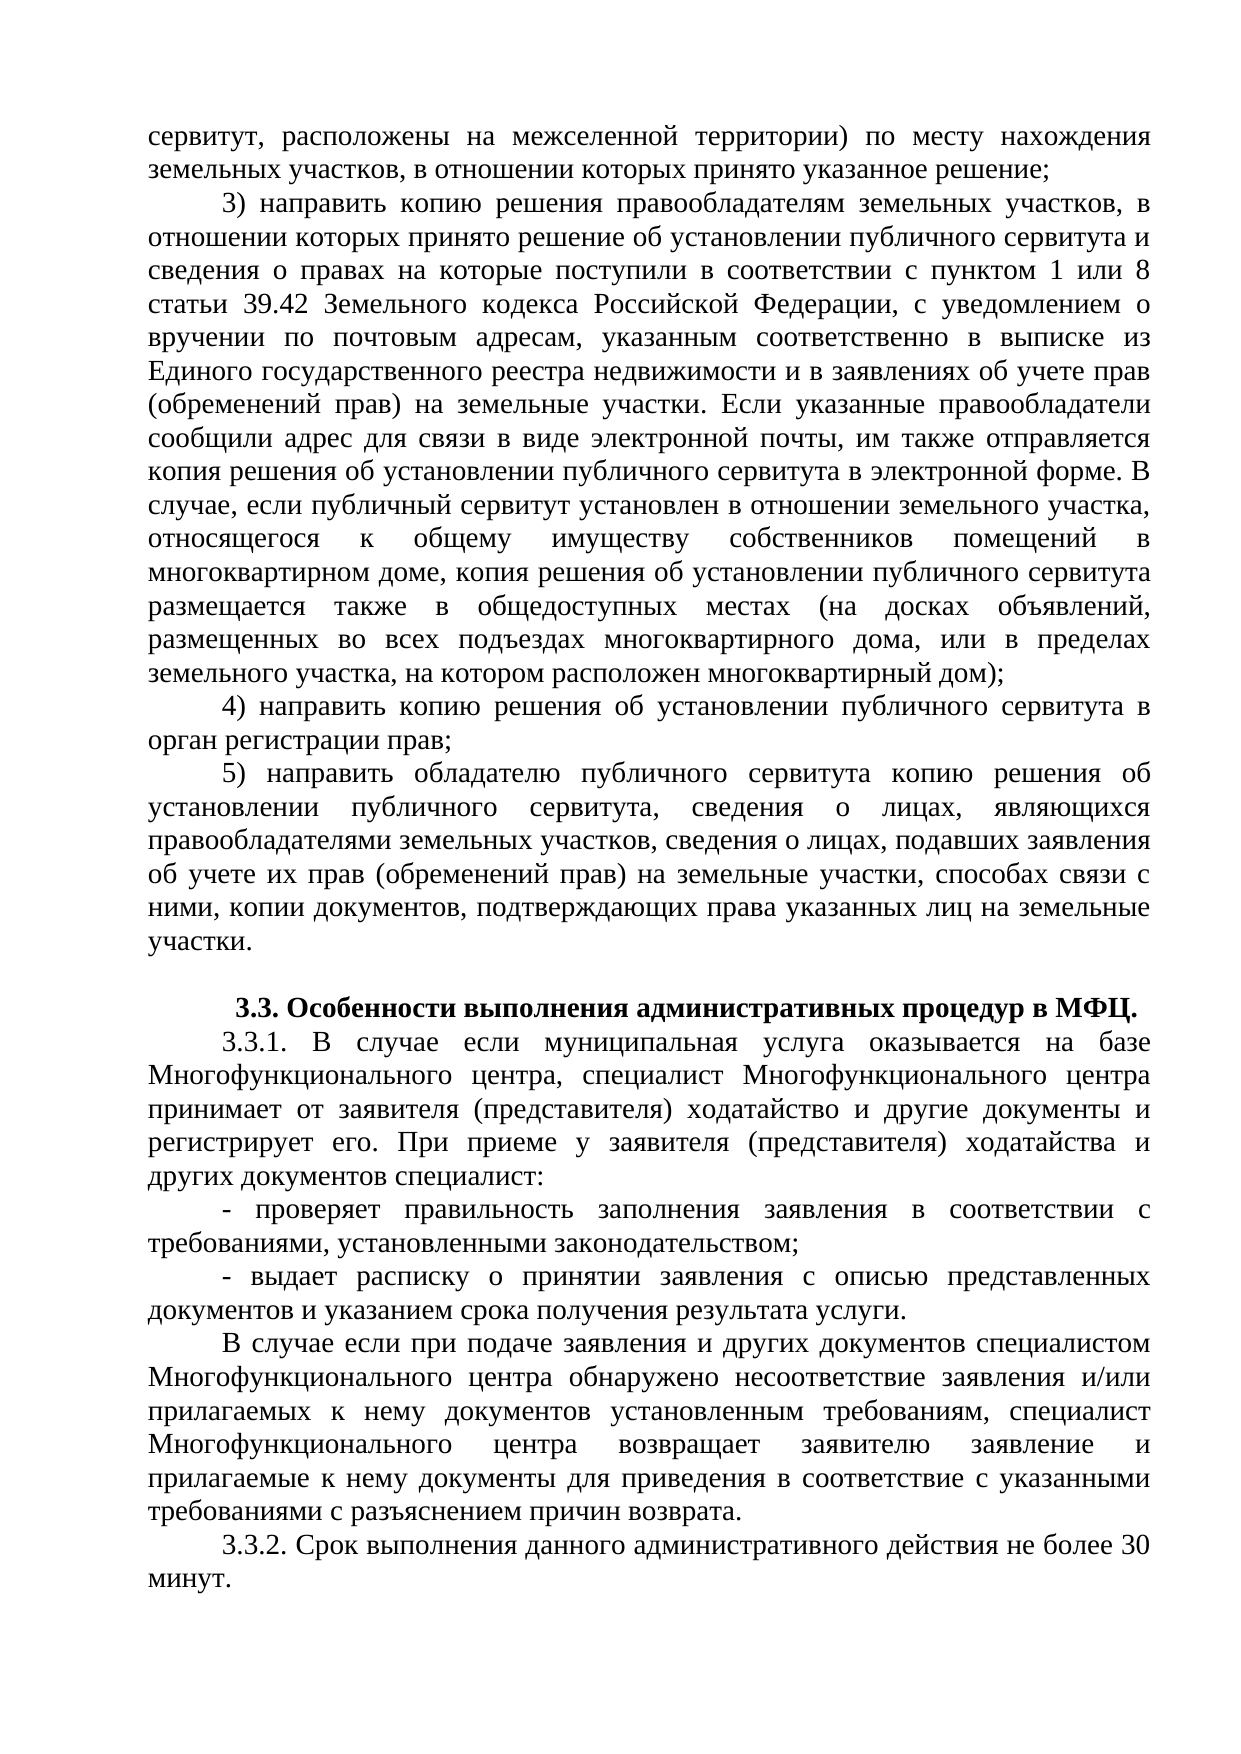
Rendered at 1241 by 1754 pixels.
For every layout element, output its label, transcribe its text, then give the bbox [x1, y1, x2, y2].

text - выдает расписку о принятии заявления с описью представленных документов и указанием срока получения результата услуги. [148, 1258, 1152, 1326]
text 3.3.2. Срок выполнения данного административного действия не более 30 минут. [148, 1527, 1152, 1594]
text 3.3.1. В случае если муниципальная услуга оказывается на базе Многофункционального центра, специалист Многофункционального центра принимает от заявителя (представителя) ходатайство и другие документы и регистрирует его. При приеме у заявителя (представителя) ходатайства и других документов специалист: [148, 1024, 1152, 1191]
text 3) направить копию решения правообладателям земельных участков, в отношении которых принято решение об установлении публичного сервитута и сведения о правах на которые поступили в соответствии с пунктом 1 или 8 статьи 39.42 Земельного кодекса Российской Федерации, с уведомлением о вручении по почтовым адресам, указанным соответственно в выписке из Единого государственного реестра недвижимости и в заявлениях об учете прав (обременений прав) на земельные участки. Если указанные правообладатели сообщили адрес для связи в виде электронной почты, им также отправляется копия решения об установлении публичного сервитута в электронной форме. В случае, если публичный сервитут установлен в отношении земельного участка, относящегося к общему имуществу собственников помещений в многоквартирном доме, копия решения об установлении публичного сервитута размещается также в общедоступных местах (на досках объявлений, размещенных во всех подъездах многоквартирного дома, или в пределах земельного участка, на котором расположен многоквартирный дом); [148, 185, 1152, 688]
text 4) направить копию решения об установлении публичного сервитута в орган регистрации прав; [148, 688, 1152, 755]
text В случае если при подаче заявления и других документов специалистом Многофункционального центра обнаружено несоответствие заявления и/или прилагаемых к нему документов установленным требованиям, специалист Многофункционального центра возвращает заявителю заявление и прилагаемые к нему документы для приведения в соответствие с указанными требованиями с разъяснением причин возврата. [148, 1326, 1152, 1527]
text 3.3. Особенности выполнения административных процедур в МФЦ. [148, 990, 1152, 1024]
text 5) направить обладателю публичного сервитута копию решения об установлении публичного сервитута, сведения о лицах, являющихся правообладателями земельных участков, сведения о лицах, подавших заявления об учете их прав (обременений прав) на земельные участки, способах связи с ними, копии документов, подтверждающих права указанных лиц на земельные участки. [148, 755, 1152, 957]
text - проверяет правильность заполнения заявления в соответствии с требованиями, установленными законодательством; [148, 1191, 1152, 1258]
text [148, 118, 1152, 185]
